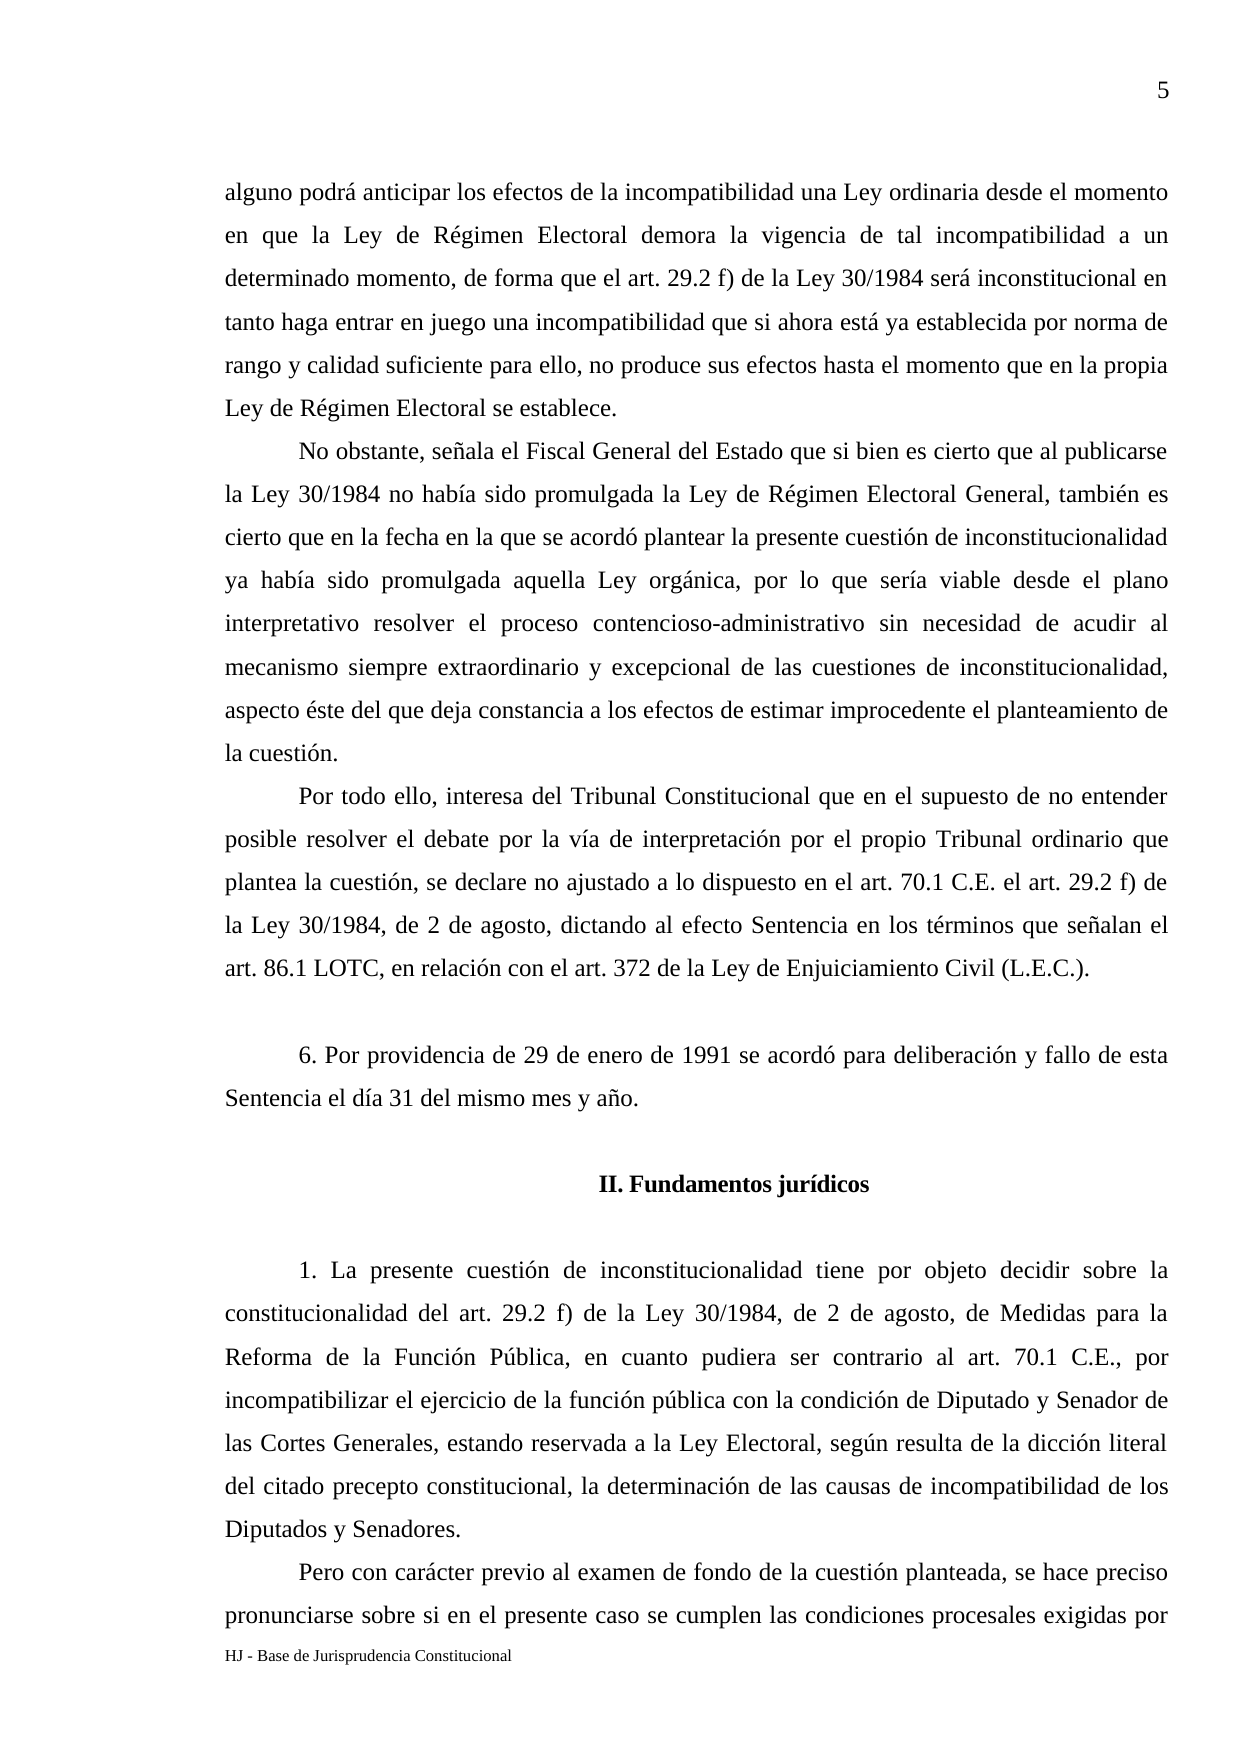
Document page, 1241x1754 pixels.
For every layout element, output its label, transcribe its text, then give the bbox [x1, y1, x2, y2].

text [224, 1557, 1169, 1629]
text 1. La presente cuestión de inconstitucionalidad tiene por objeto decidir sobre la constitucionalidad del art. 29.2 f) de la Ley 30/1984, de 2 de agosto, de Medidas para la Reforma de la Función Pública, en cuanto pudiera ser contrario al art. 70.1 C.E., por incompatibilizar el ejercicio de la función pública con la condición de Diputado y Senador de las Cortes Generales, estando reservada a la Ley Electoral, según resulta de la dicción literal del citado precepto constitucional, la determinación de las causas de incompatibilidad de los Diputados y Senadores. [224, 1255, 1169, 1543]
text No obstante, señala el Fiscal General del Estado que si bien es cierto que al publicarse la Ley 30/1984 no había sido promulgada la Ley de Régimen Electoral General, también es cierto que en la fecha en la que se acordó plantear la presente cuestión de inconstitucionalidad ya había sido promulgada aquella Ley orgánica, por lo que sería viable desde el plano interpretativo resolver el proceso contencioso-administrativo sin necesidad de acudir al mecanismo siempre extraordinario y excepcional de las cuestiones de inconstitucionalidad, aspecto éste del que deja constancia a los efectos de estimar improcedente el planteamiento de la cuestión. [224, 436, 1169, 767]
subtitle II. Fundamentos jurídicos [224, 1169, 1169, 1198]
text Por todo ello, interesa del Tribunal Constitucional que en el supuesto de no entender posible resolver el debate por la vía de interpretación por el propio Tribunal ordinario que plantea la cuestión, se declare no ajustado a lo dispuesto en el art. 70.1 C.E. el art. 29.2 f) de la Ley 30/1984, de 2 de agosto, dictando al efecto Sentencia en los términos que señalan el art. 86.1 LOTC, en relación con el art. 372 de la Ley de Enjuiciamiento Civil (L.E.C.). [224, 781, 1169, 982]
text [224, 177, 1169, 422]
text 6. Por providencia de 29 de enero de 1991 se acordó para deliberación y fallo de esta Sentencia el día 31 del mismo mes y año. [224, 1040, 1169, 1112]
